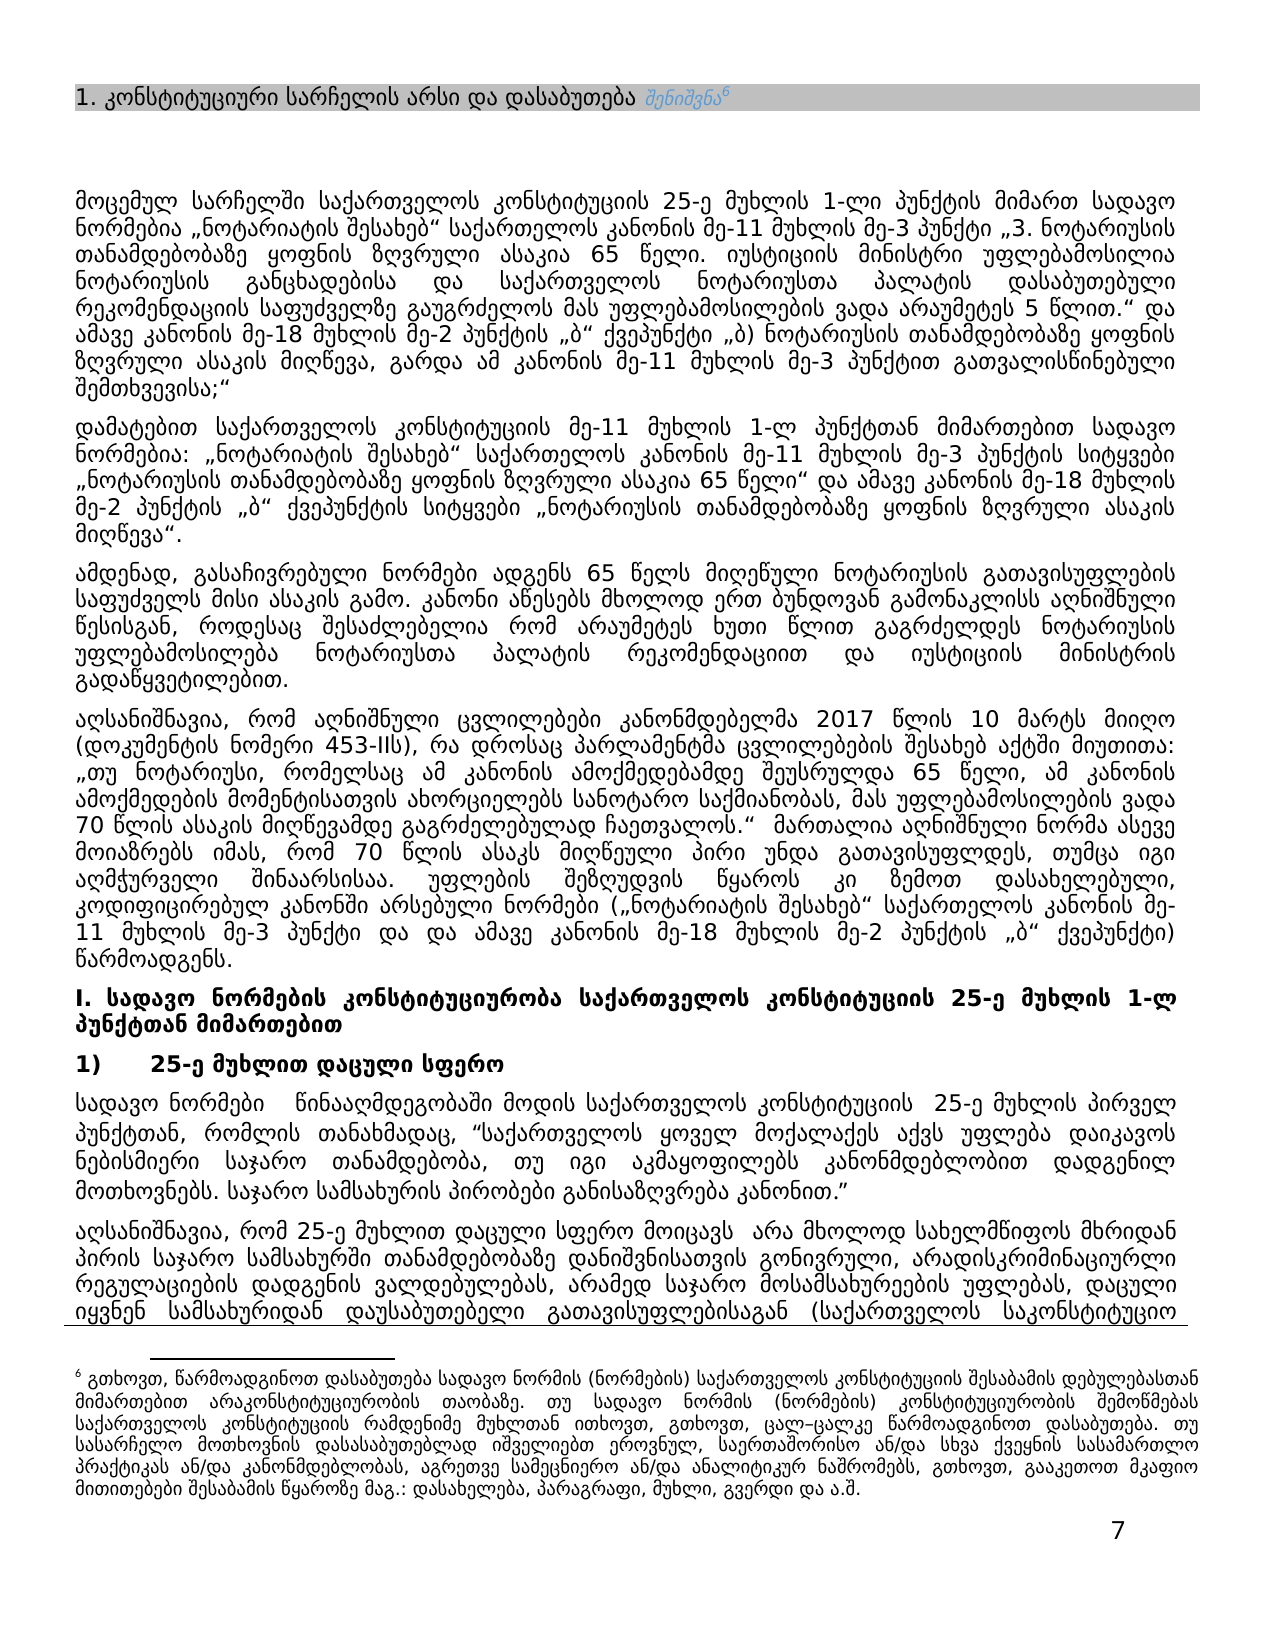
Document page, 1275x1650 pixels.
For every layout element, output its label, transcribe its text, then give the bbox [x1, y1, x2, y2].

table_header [64, 176, 1188, 1325]
text 1. კონსტიტუციური სარჩელის არსი და დასაბუთება შენიშვნა [75, 84, 1200, 111]
